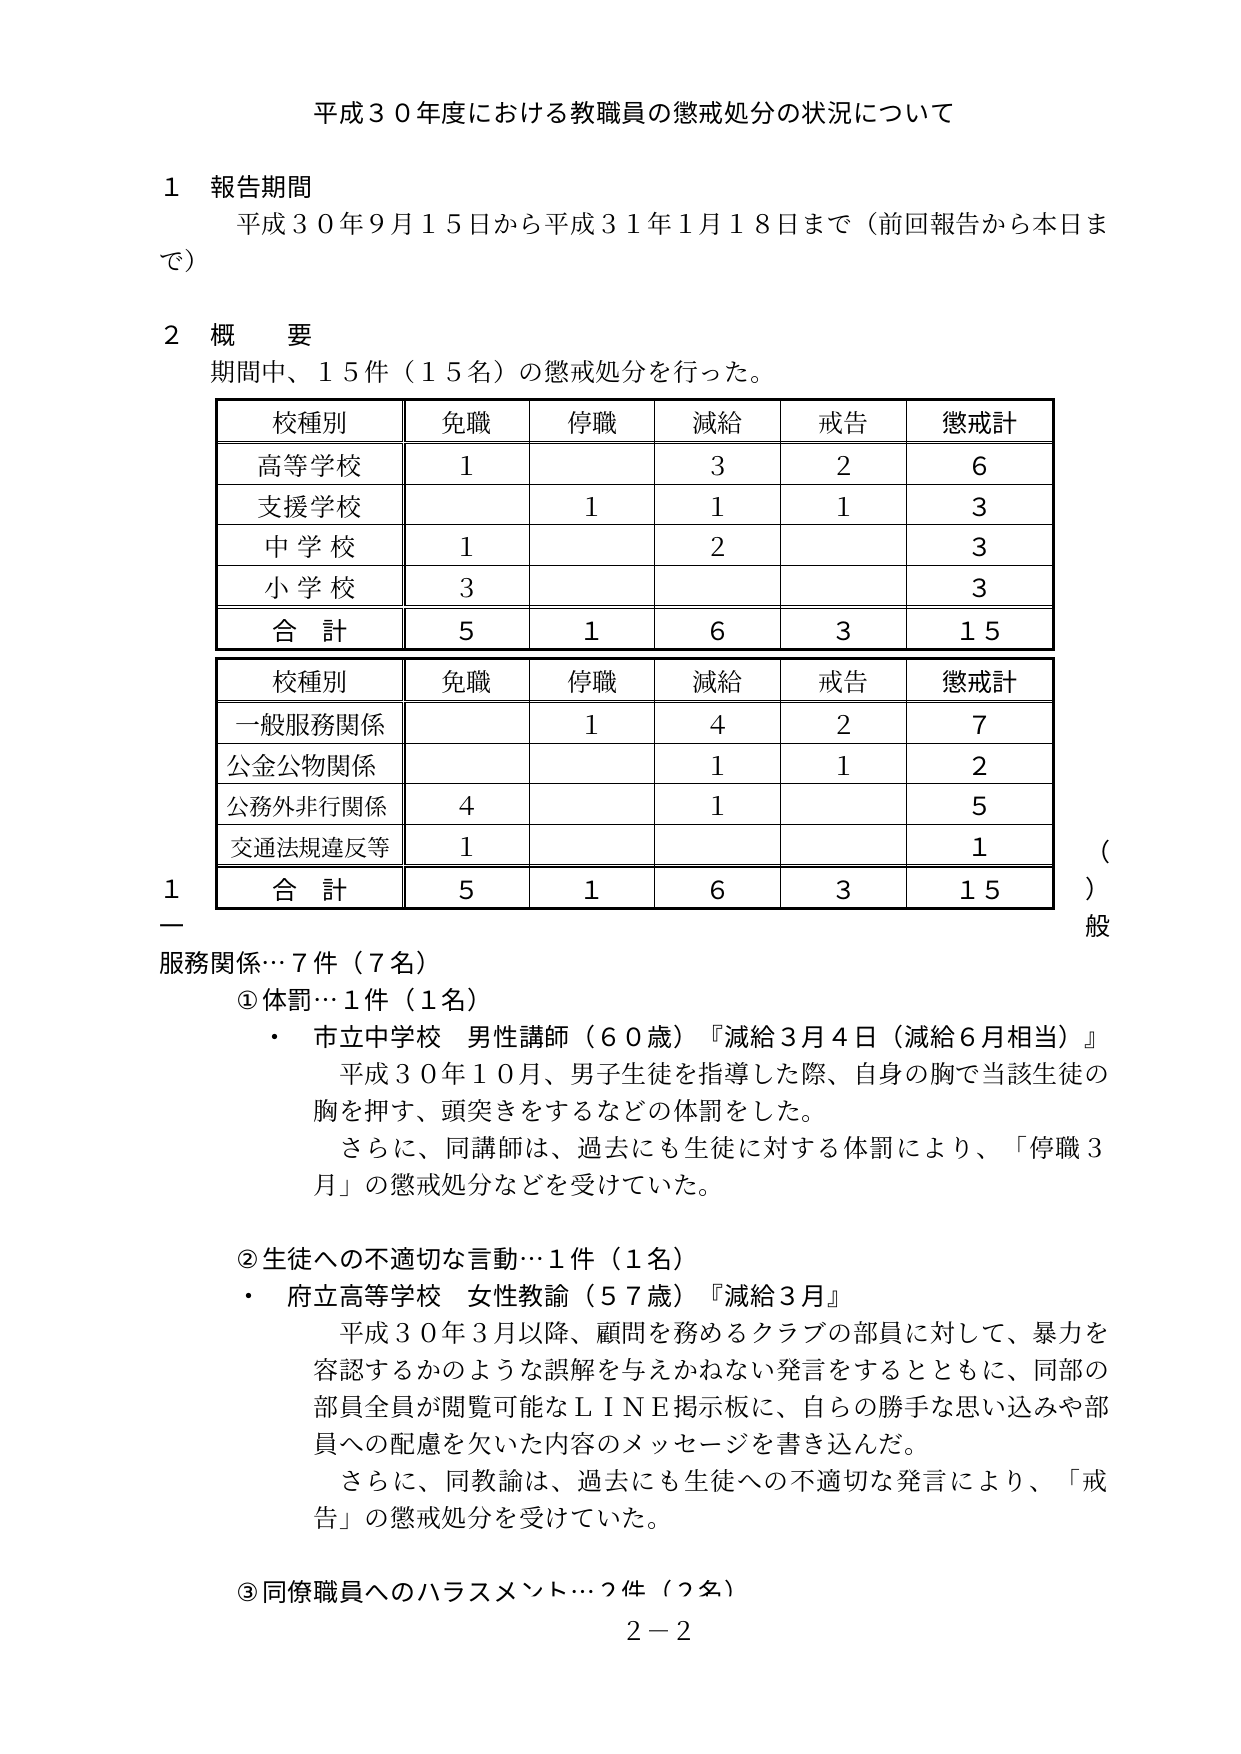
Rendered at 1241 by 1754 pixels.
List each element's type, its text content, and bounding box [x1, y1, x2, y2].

table_cell 支援学校 [218, 485, 402, 524]
table_header 戒告 [781, 660, 906, 700]
table_cell [781, 825, 906, 864]
table_cell [530, 825, 654, 864]
table_cell ３ [907, 566, 1052, 605]
table_cell ３ [406, 566, 529, 605]
table_cell １ [530, 868, 654, 907]
table_cell ５ [406, 868, 529, 907]
table_cell ６ [655, 609, 780, 648]
table_cell [530, 744, 654, 783]
table_cell １ [655, 744, 780, 783]
table_cell ３ [907, 485, 1052, 524]
table_cell [781, 784, 906, 824]
text ②生徒への不適切な言動…１件（１名） [159, 1239, 1111, 1276]
table_header 校種別 [218, 660, 402, 700]
table_cell １ [781, 485, 906, 524]
table_cell ４ [406, 784, 529, 824]
table_cell １ [781, 744, 906, 783]
table_cell [655, 825, 780, 864]
text ③同僚職員へのハラスメント…２件（２名） [159, 1572, 1111, 1609]
text 平成３０年９月１５日から平成３１年１月１８日まで（前回報告から本日まで） [159, 204, 1111, 278]
table_cell [530, 784, 654, 824]
text ・ 府立高等学校 女性教諭（５７歳）『減給３月』 [235, 1276, 1111, 1313]
text 平成３０年度における教職員の懲戒処分の状況について [159, 93, 1111, 130]
table_cell １ [530, 485, 654, 524]
table_cell １ [907, 825, 1052, 864]
table_cell ２ [655, 525, 780, 565]
table_cell [530, 525, 654, 565]
text 期間中、１５件（１５名）の懲戒処分を行った。 [159, 352, 1111, 389]
text さらに、同教諭は、過去にも生徒への不適切な発言により、「戒告」の懲戒処分を受けていた。 [291, 1461, 1111, 1535]
table_cell [655, 566, 780, 605]
table_cell [781, 525, 906, 565]
table_cell １５ [907, 868, 1052, 907]
text 平成３０年３月以降、顧問を務めるクラブの部員に対して、暴力を容認するかのような誤解を与えかねない発言をするとともに、同部の部員全員が閲覧可能なＬＩＮＥ掲示板に、自らの勝手な思い込みや部員への配慮を欠いた内容のメッセージを書き込んだ。 [291, 1313, 1111, 1461]
table_header 免職 [406, 401, 529, 441]
table_header 停職 [530, 401, 654, 441]
text 平成３０年１０月、男子生徒を指導した際、自身の胸で当該生徒の胸を押す、頭突きをするなどの体罰をした。 [291, 1054, 1111, 1128]
table_cell １５ [907, 609, 1052, 648]
text ①体罰…１件（１名） [159, 981, 1111, 1017]
table_cell ４ [655, 703, 780, 742]
table_cell [406, 703, 529, 742]
table_cell １ [406, 825, 529, 864]
table_cell ３ [781, 609, 906, 648]
table_cell １ [530, 609, 654, 648]
table_cell [530, 566, 654, 605]
table_header 戒告 [781, 401, 906, 441]
table_cell 公金公物関係 [218, 744, 402, 783]
table_cell [781, 566, 906, 605]
table_cell 小学校 [218, 566, 402, 605]
table_cell [406, 744, 529, 783]
table_cell 一般服務関係 [218, 703, 402, 742]
text ・ 市立中学校 男性講師（６０歳）『減給３月４日（減給６月相当）』 [159, 1017, 1111, 1054]
text （１）一般服務関係…７件（７名） [159, 833, 1111, 981]
table_cell ６ [655, 868, 780, 907]
table_cell ３ [655, 444, 780, 483]
table_cell １ [655, 784, 780, 824]
table_cell １ [655, 485, 780, 524]
table_cell ２ [781, 703, 906, 742]
table_header 校種別 [218, 401, 402, 441]
table_cell ２ [781, 444, 906, 483]
table_header 減給 [655, 660, 780, 700]
text １ 報告期間 [159, 167, 1111, 204]
table_cell 合 計 [218, 868, 402, 907]
table_cell [530, 444, 654, 483]
table_cell ３ [907, 525, 1052, 565]
table_header 停職 [530, 660, 654, 700]
table_cell １ [530, 703, 654, 742]
table_cell ６ [907, 444, 1052, 483]
text ２ 概 要 [159, 315, 1111, 352]
table_header 懲戒計 [907, 401, 1052, 441]
table_cell 公務外非行関係 [218, 784, 402, 824]
table_cell ３ [781, 868, 906, 907]
table_cell ５ [406, 609, 529, 648]
table_cell 合 計 [218, 609, 402, 648]
table_cell １ [406, 444, 529, 483]
table_header 懲戒計 [907, 660, 1052, 700]
table_cell 交通法規違反等 [218, 825, 402, 864]
table_cell 高等学校 [218, 444, 402, 483]
table_cell ７ [907, 703, 1052, 742]
table_cell 中学校 [218, 525, 402, 565]
table_cell １ [406, 525, 529, 565]
table_header 減給 [655, 401, 780, 441]
table_cell ５ [907, 784, 1052, 824]
table_header 免職 [406, 660, 529, 700]
text さらに、同講師は、過去にも生徒に対する体罰により、「停職３月」の懲戒処分などを受けていた。 [291, 1128, 1111, 1202]
table_cell ２ [907, 744, 1052, 783]
table_cell [406, 485, 529, 524]
